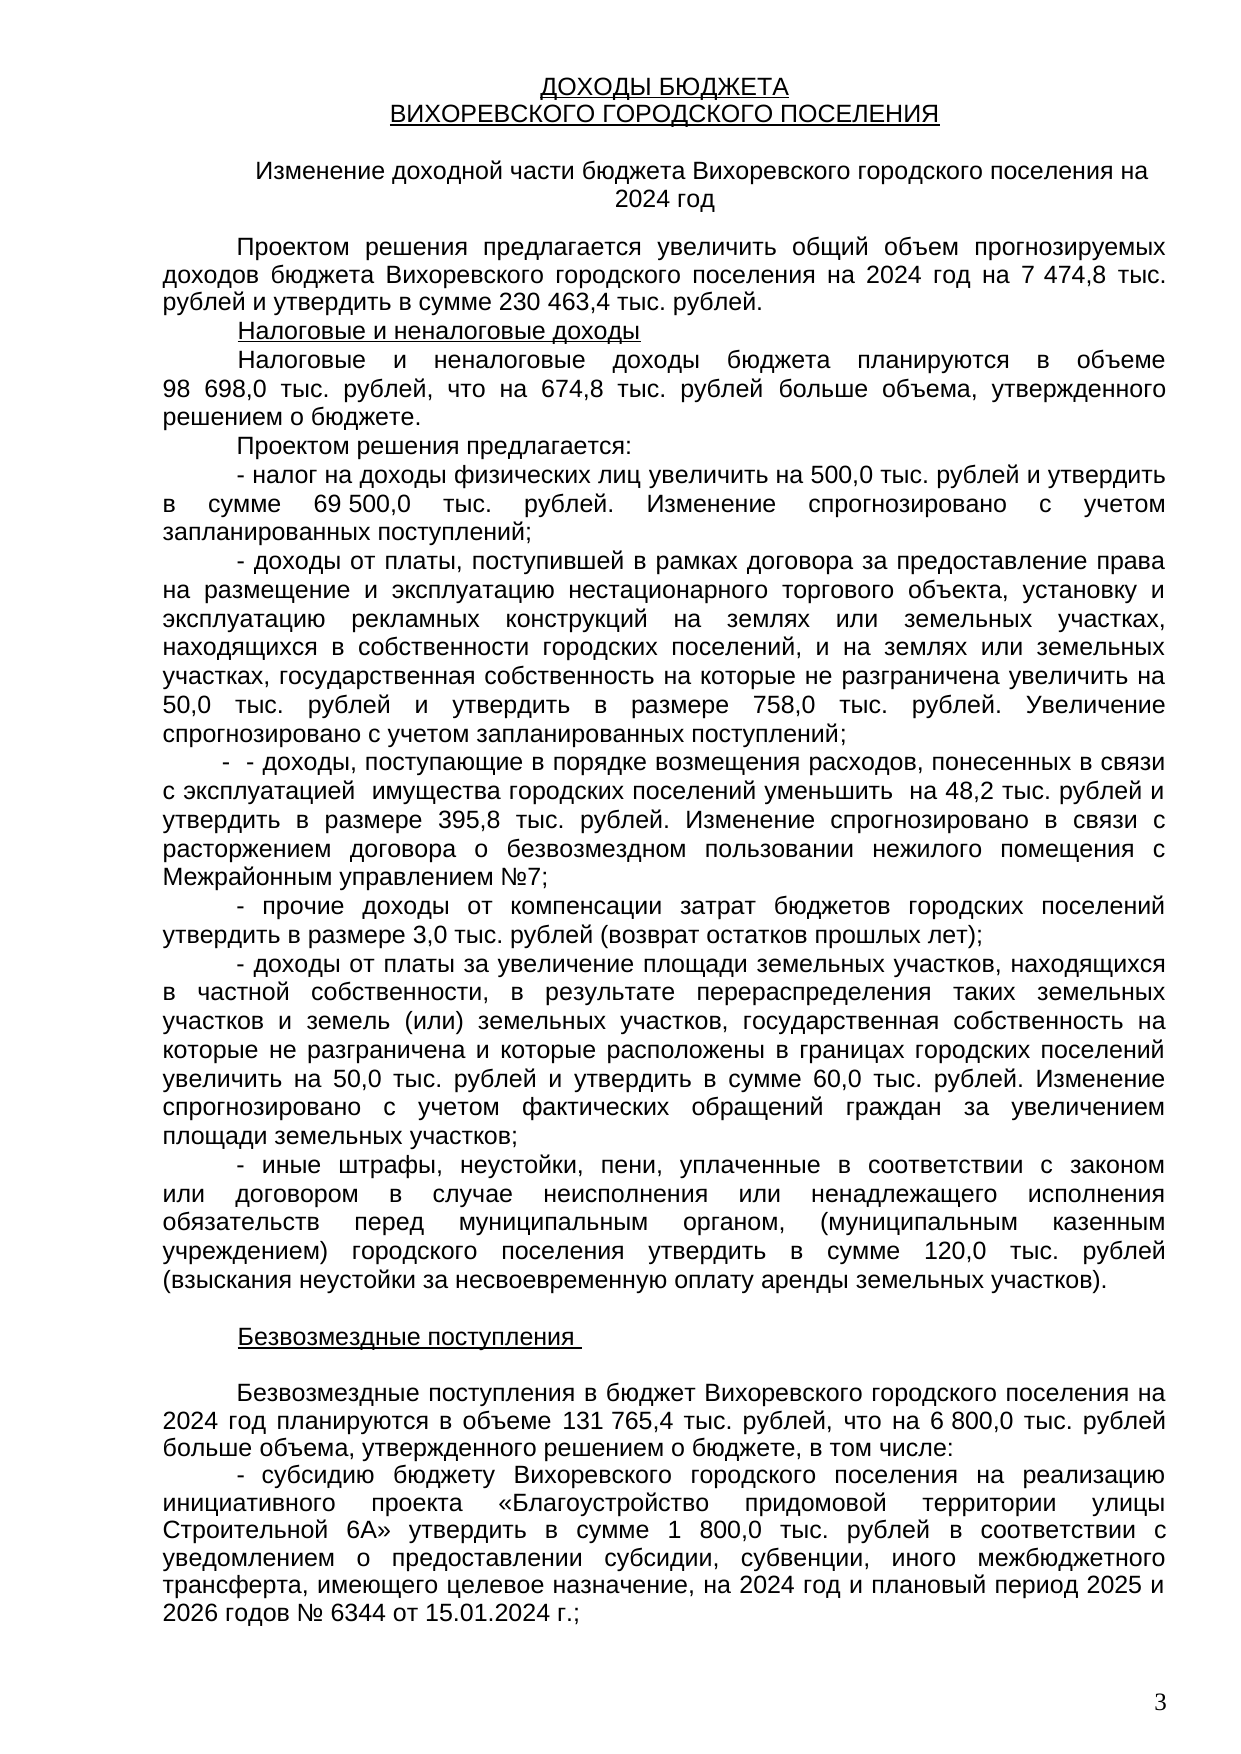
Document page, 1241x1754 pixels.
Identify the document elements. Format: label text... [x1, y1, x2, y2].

text ВИХОРЕВСКОГО ГОРОДСКОГО ПОСЕЛЕНИЯ [162, 101, 1167, 128]
text - прочие доходы от компенсации затрат бюджетов городских поселений утвердить в размере 3,0 тыс. рублей (возврат остатков прошлых лет); [162, 891, 1167, 949]
text Налоговые и неналоговые доходы [162, 316, 1167, 345]
text Проектом решения предлагается: [162, 431, 1167, 460]
text Безвозмездные поступления [162, 1322, 1167, 1351]
text - иные штрафы, неустойки, пени, уплаченные в соответствии с законом или договором в случае неисполнения или ненадлежащего исполнения обязательств перед муниципальным органом, (муниципальным казенным учреждением) городского поселения утвердить в сумме 120,0 тыс. рублей (взыскания неустойки за несвоевременную оплату аренды земельных участков). [162, 1150, 1167, 1294]
text Налоговые и неналоговые доходы бюджета планируются в объеме 98 698,0 тыс. рублей, что на 674,8 тыс. рублей больше объема, утвержденного решением о бюджете. [162, 345, 1167, 431]
text - налог на доходы физических лиц увеличить на 500,0 тыс. рублей и утвердить в сумме 69 500,0 тыс. рублей. Изменение спрогнозировано с учетом запланированных поступлений; [162, 460, 1167, 546]
text Проектом решения предлагается увеличить общий объем прогнозируемых доходов бюджета Вихоревского городского поселения на 2024 год на 7 474,8 тыс. рублей и утвердить в сумме 230 463,4 тыс. рублей. [162, 234, 1167, 316]
text Изменение доходной части бюджета Вихоревского городского поселения на 2024 год [162, 156, 1167, 213]
text - доходы от платы, поступившей в рамках договора за предоставление права на размещение и эксплуатацию нестационарного торгового объекта, установку и эксплуатацию рекламных конструкций на землях или земельных участках, находящихся в собственности городских поселений, и на землях или земельных участках, государственная собственность на которые не разграничена увеличить на 50,0 тыс. рублей и утвердить в размере 758,0 тыс. рублей. Увеличение спрогнозировано с учетом запланированных поступлений; [162, 546, 1167, 747]
text - субсидию бюджету Вихоревского городского поселения на реализацию инициативного проекта «Благоустройство придомовой территории улицы Строительной 6А» утвердить в сумме 1 800,0 тыс. рублей в соответствии с уведомлением о предоставлении субсидии, субвенции, иного межбюджетного трансферта, имеющего целевое назначение, на 2024 год и плановый период 2025 и 2026 годов № 6344 от 15.01.2024 г.; [162, 1462, 1167, 1626]
text ДОХОДЫ БЮДЖЕТА [162, 74, 1167, 101]
text - - доходы, поступающие в порядке возмещения расходов, понесенных в связи с эксплуатацией имущества городских поселений уменьшить на 48,2 тыс. рублей и утвердить в размере 395,8 тыс. рублей. Изменение спрогнозировано в связи с расторжением договора о безвозмездном пользовании нежилого помещения с Межрайонным управлением №7; [162, 747, 1167, 891]
text - доходы от платы за увеличение площади земельных участков, находящихся в частной собственности, в результате перераспределения таких земельных участков и земель (или) земельных участков, государственная собственность на которые не разграничена и которые расположены в границах городских поселений увеличить на 50,0 тыс. рублей и утвердить в сумме 60,0 тыс. рублей. Изменение спрогнозировано с учетом фактических обращений граждан за увеличением площади земельных участков; [162, 949, 1167, 1150]
text Безвозмездные поступления в бюджет Вихоревского городского поселения на 2024 год планируются в объеме 131 765,4 тыс. рублей, что на 6 800,0 тыс. рублей больше объема, утвержденного решением о бюджете, в том числе: [162, 1380, 1167, 1462]
